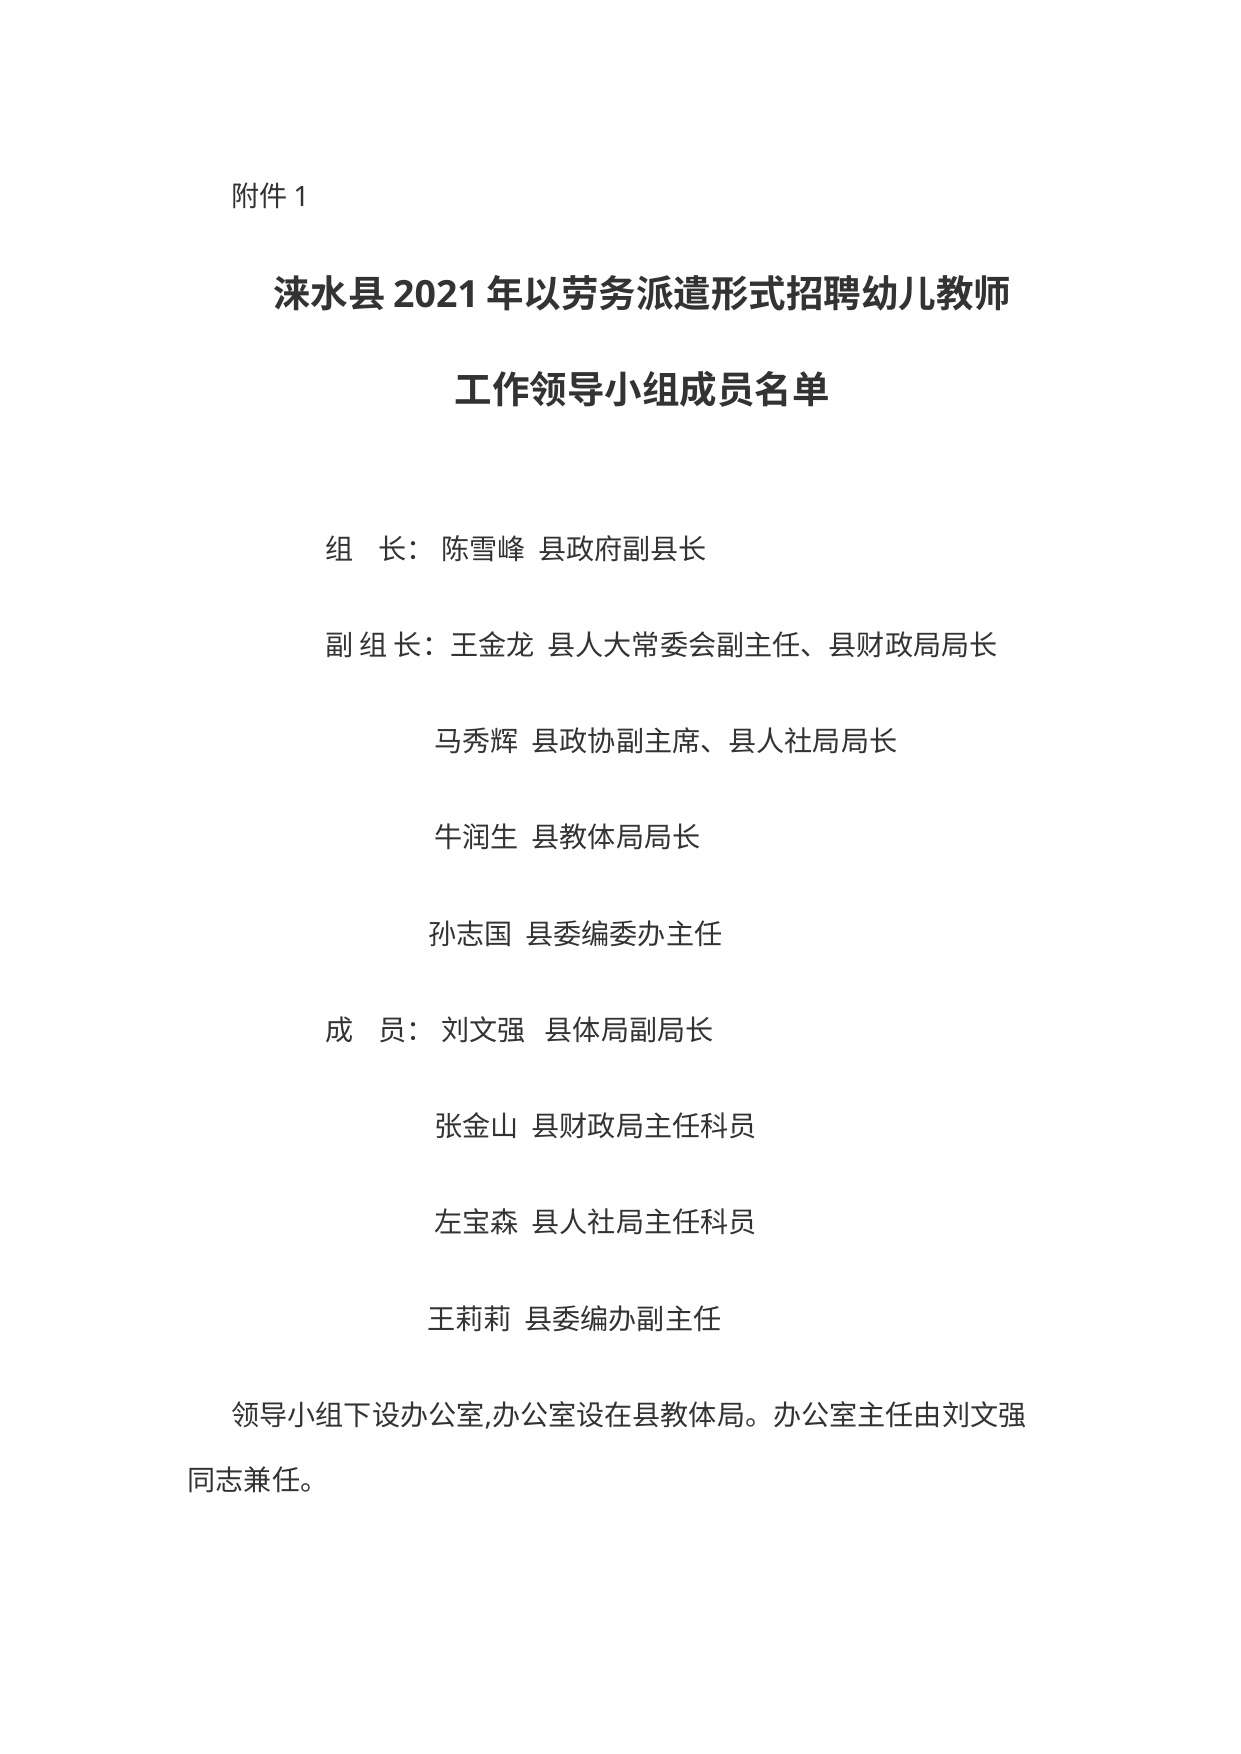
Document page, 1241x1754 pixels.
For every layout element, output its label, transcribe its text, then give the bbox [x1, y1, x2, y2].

text 领导小组下设办公室,办公室设在县教体局。办公室主任由刘文强同志兼任。 [187, 1381, 1053, 1511]
text 成 员： 刘文强 县体局副局长 [281, 996, 1053, 1061]
text 附件1 [187, 162, 1053, 227]
text 张金山 县财政局主任科员 [281, 1092, 1053, 1157]
text 工作领导小组成员名单 [187, 354, 1053, 419]
text 牛润生 县教体局局长 [281, 803, 1053, 868]
text 孙志国 县委编委办主任 [187, 899, 1053, 964]
text 马秀辉 县政协副主席、县人社局局长 [281, 707, 1053, 772]
text 王莉莉 县委编办副主任 [281, 1284, 1053, 1349]
text 涞水县2021年以劳务派遣形式招聘幼儿教师 [187, 258, 1053, 323]
text 副 组 长：王金龙 县人大常委会副主任、县财政局局长 [281, 611, 1053, 676]
text 组 长： 陈雪峰 县政府副县长 [281, 514, 1053, 579]
text 左宝森 县人社局主任科员 [281, 1188, 1053, 1253]
